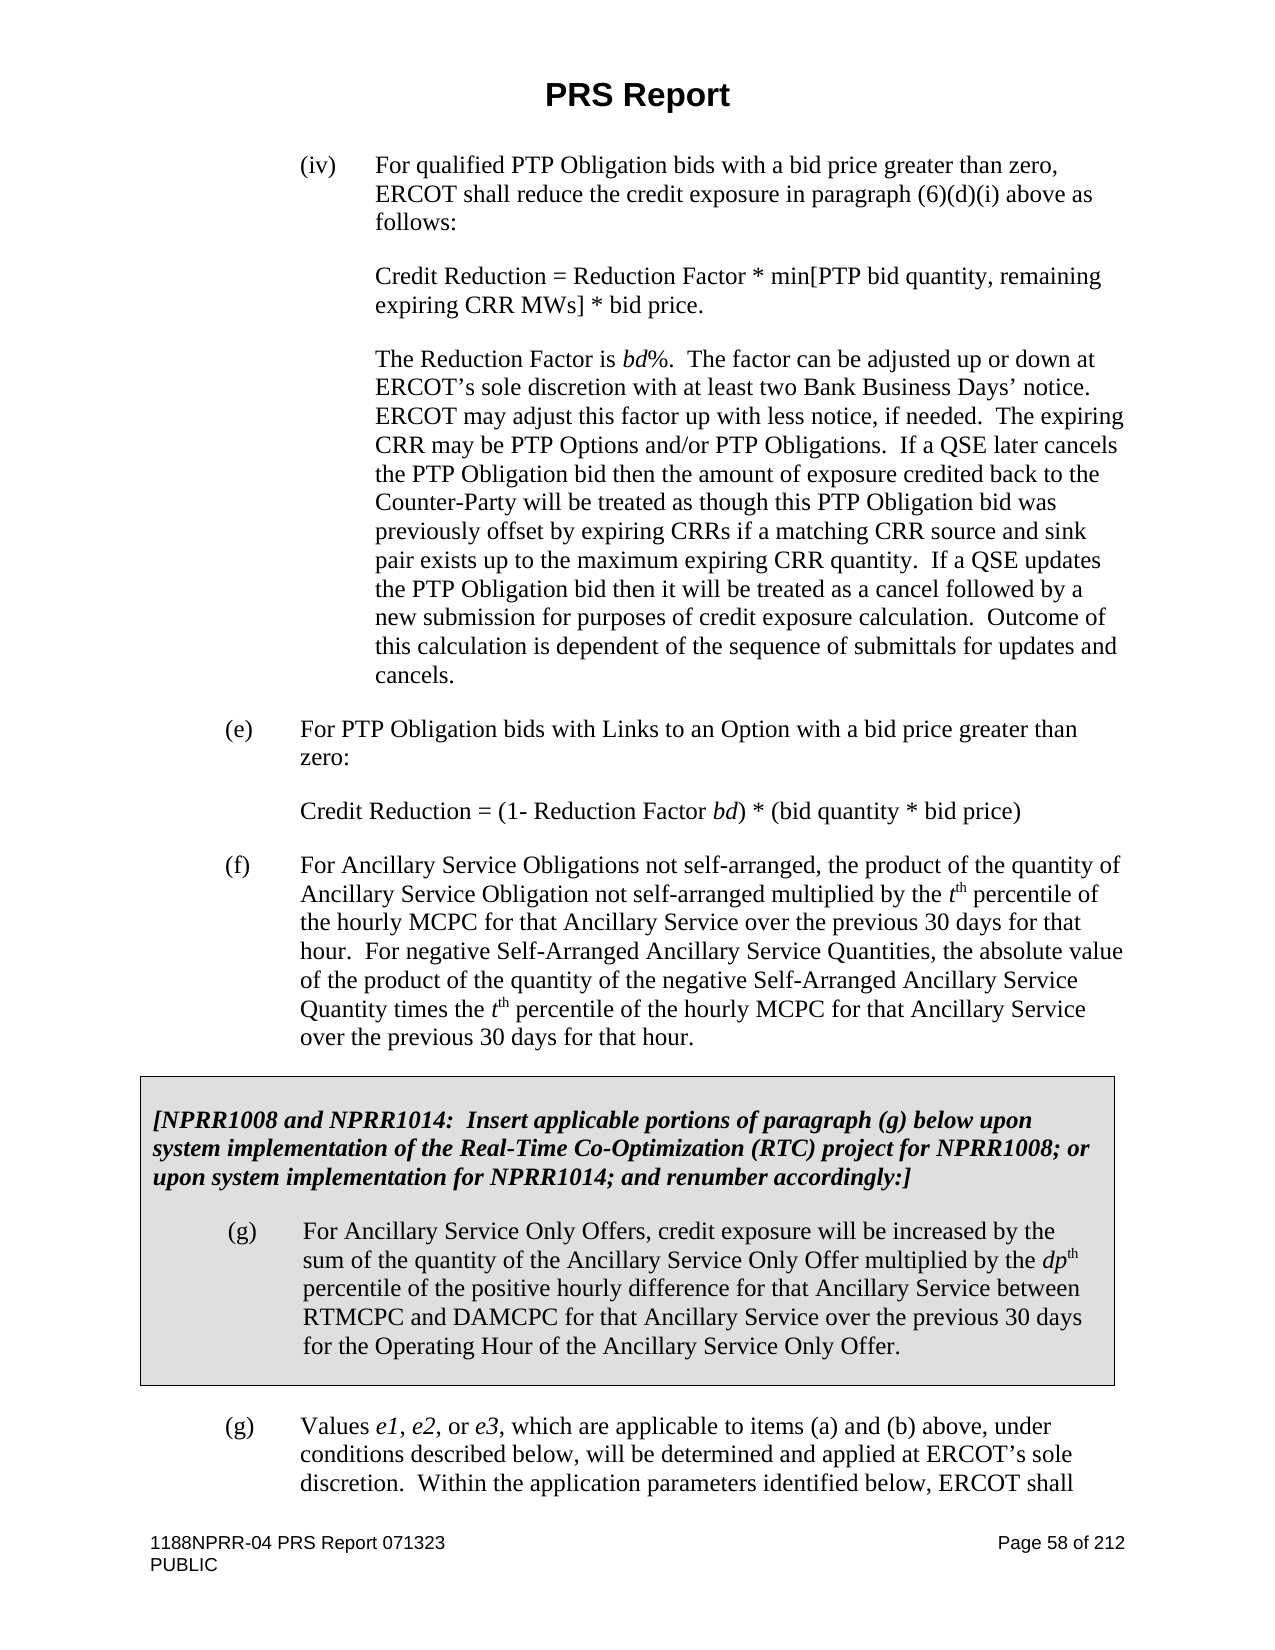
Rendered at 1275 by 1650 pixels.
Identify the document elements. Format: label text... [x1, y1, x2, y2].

list Credit Reduction = (1- Reduction Factor bd) * (bid quantity * bid price) [300, 796, 1125, 825]
list The Reduction Factor is bd%. The factor can be adjusted up or down at ERCOT’s sole discretion with at least two Bank Business Days’ notice. ERCOT may adjust this factor up with less notice, if needed. The expiring CRR may be PTP Options and/or PTP Obligations. If a QSE later cancels the PTP Obligation bid then the amount of exposure credited back to the Counter-Party will be treated as though this PTP Obligation bid was previously offset by expiring CRRs if a matching CRR source and sink pair exists up to the maximum expiring CRR quantity. If a QSE updates the PTP Obligation bid then it will be treated as a cancel followed by a new submission for purposes of credit exposure calculation. Outcome of this calculation is dependent of the sequence of submittals for updates and cancels. [375, 344, 1125, 689]
list (f) For Ancillary Service Obligations not self-arranged, the product of the quantity of Ancillary Service Obligation not self-arranged multiplied by the tth percentile of the hourly MCPC for that Ancillary Service over the previous 30 days for that hour. For negative Self-Arranged Ancillary Service Quantities, the absolute value of the product of the quantity of the negative Self-Arranged Ancillary Service Quantity times the tth percentile of the hourly MCPC for that Ancillary Service over the previous 30 days for that hour. [225, 850, 1125, 1051]
list (iv) For qualified PTP Obligation bids with a bid price greater than zero, ERCOT shall reduce the credit exposure in paragraph (6)(d)(i) above as follows: [300, 150, 1125, 236]
table_header [NPRR1008 and NPRR1014: Insert applicable portions of paragraph (g) below upon system implementation of the Real-Time Co-Optimization (RTC) project for NPRR1008; or upon system implementation for NPRR1014; and renumber accordingly:] (g) For Ancillary Service Only Offers, credit exposure will be increased by the sum of the quantity of the Ancillary Service Only Offer multiplied by the dpth percentile of the positive hourly difference for that Ancillary Service between RTMCPC and DAMCPC for that Ancillary Service over the previous 30 days for the Operating Hour of the Ancillary Service Only Offer. [141, 1077, 1114, 1385]
list Credit Reduction = Reduction Factor * min[PTP bid quantity, remaining expiring CRR MWs] * bid price. [375, 261, 1125, 319]
list (e) For PTP Obligation bids with Links to an Option with a bid price greater than zero: [225, 714, 1125, 771]
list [225, 1411, 1125, 1497]
